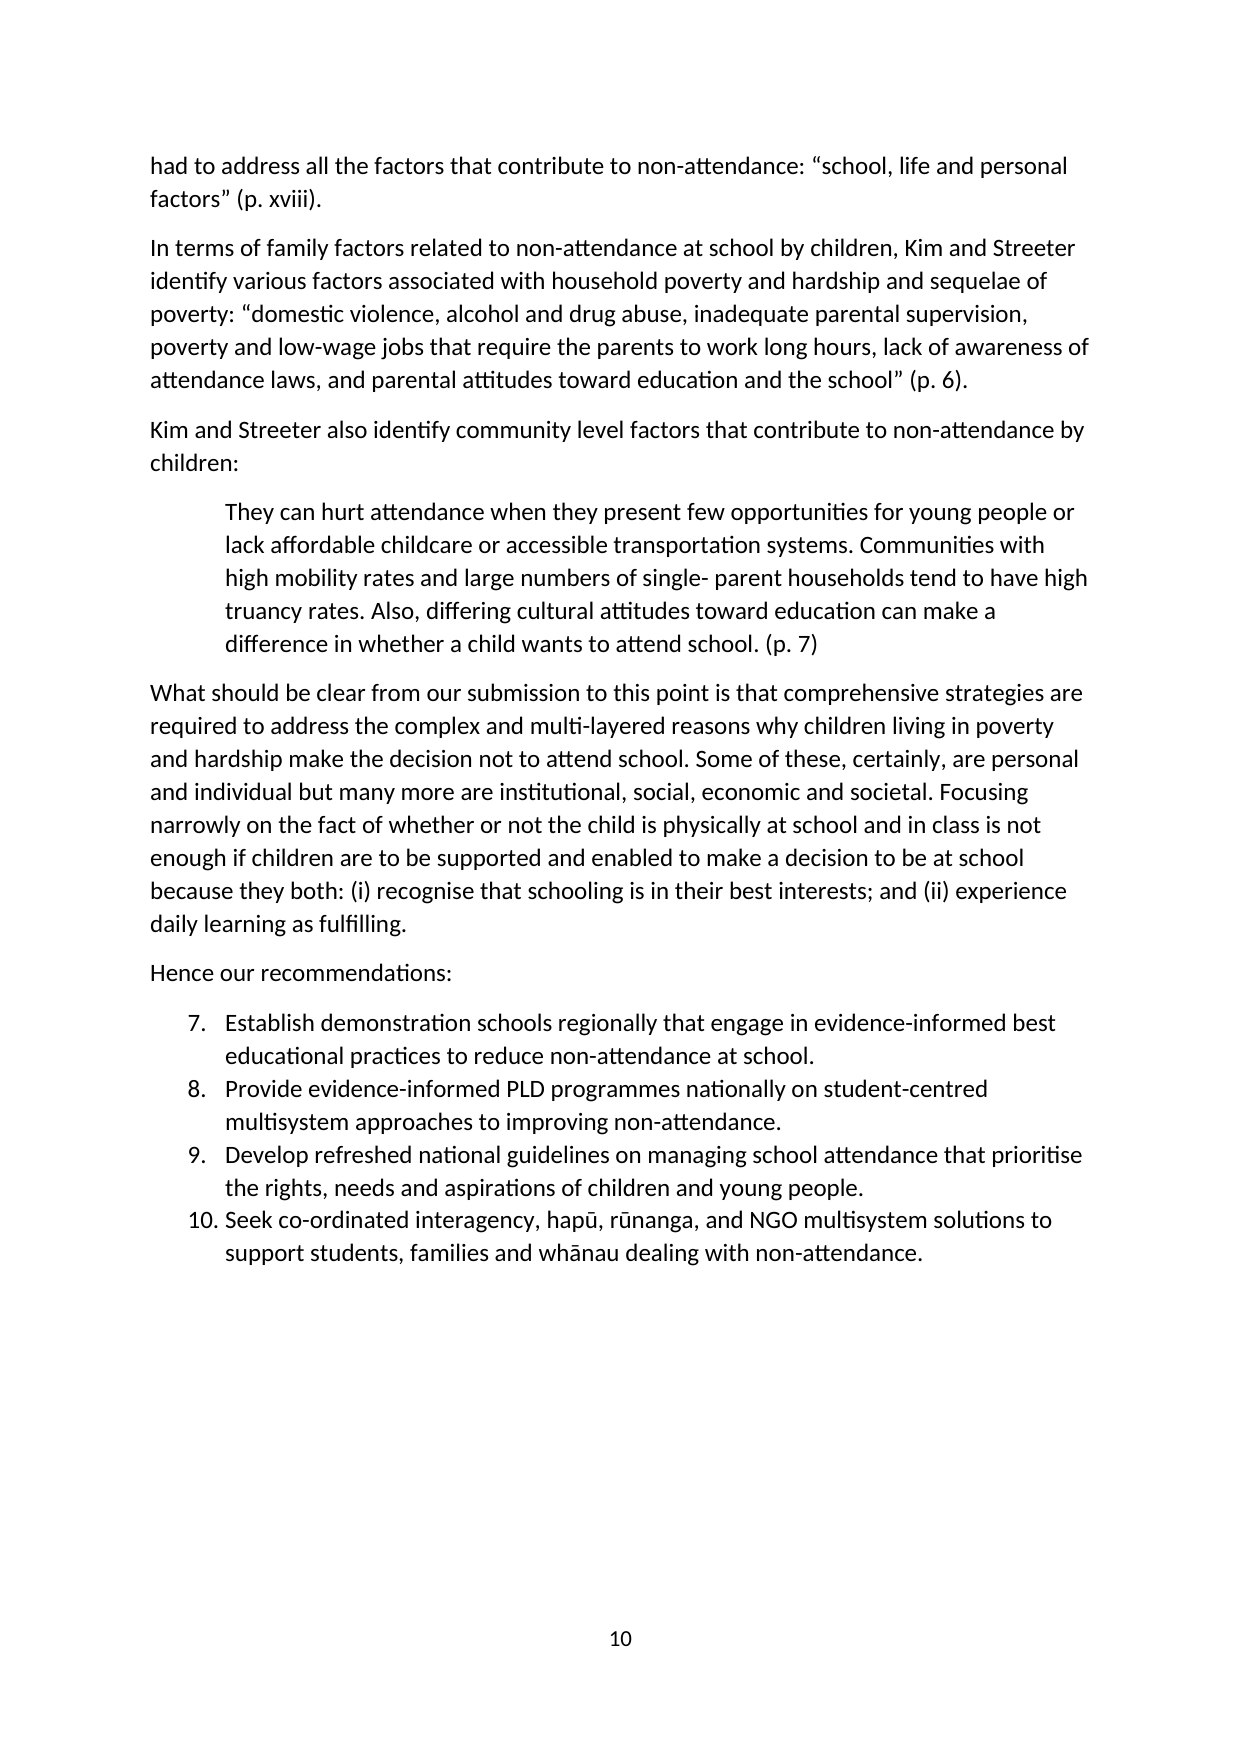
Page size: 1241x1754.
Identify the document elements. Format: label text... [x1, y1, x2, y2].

text Hence our recommendations: [150, 957, 1090, 988]
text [150, 150, 1090, 213]
text In terms of family factors related to non-attendance at school by children, Kim and Streeter identify various factors associated with household poverty and hardship and sequelae of poverty: “domestic violence, alcohol and drug abuse, inadequate parental supervision, poverty and low-wage jobs that require the parents to work long hours, lack of awareness of attendance laws, and parental attitudes toward education and the school” (p. 6). [150, 232, 1090, 395]
list Seek co-ordinated interagency, hapū, rūnanga, and NGO multisystem solutions to support students, families and whānau dealing with non-attendance. [187, 1204, 1090, 1268]
list Establish demonstration schools regionally that engage in evidence-informed best educational practices to reduce non-attendance at school. [187, 1007, 1090, 1071]
text They can hurt attendance when they present few opportunities for young people or lack affordable childcare or accessible transportation systems. Communities with high mobility rates and large numbers of single- parent households tend to have high truancy rates. Also, differing cultural attitudes toward education can make a difference in whether a child wants to attend school. (p. 7) [225, 496, 1090, 658]
text What should be clear from our submission to this point is that comprehensive strategies are required to address the complex and multi-layered reasons why children living in poverty and hardship make the decision not to attend school. Some of these, certainly, are personal and individual but many more are institutional, social, economic and societal. Focusing narrowly on the fact of whether or not the child is physically at school and in class is not enough if children are to be supported and enabled to make a decision to be at school because they both: (i) recognise that schooling is in their best interests; and (ii) experience daily learning as fulfilling. [150, 677, 1090, 938]
text Kim and Streeter also identify community level factors that contribute to non-attendance by children: [150, 414, 1090, 477]
list Provide evidence-informed PLD programmes nationally on student-centred multisystem approaches to improving non-attendance. [187, 1073, 1090, 1136]
list Develop refreshed national guidelines on managing school attendance that prioritise the rights, needs and aspirations of children and young people. [187, 1139, 1090, 1202]
